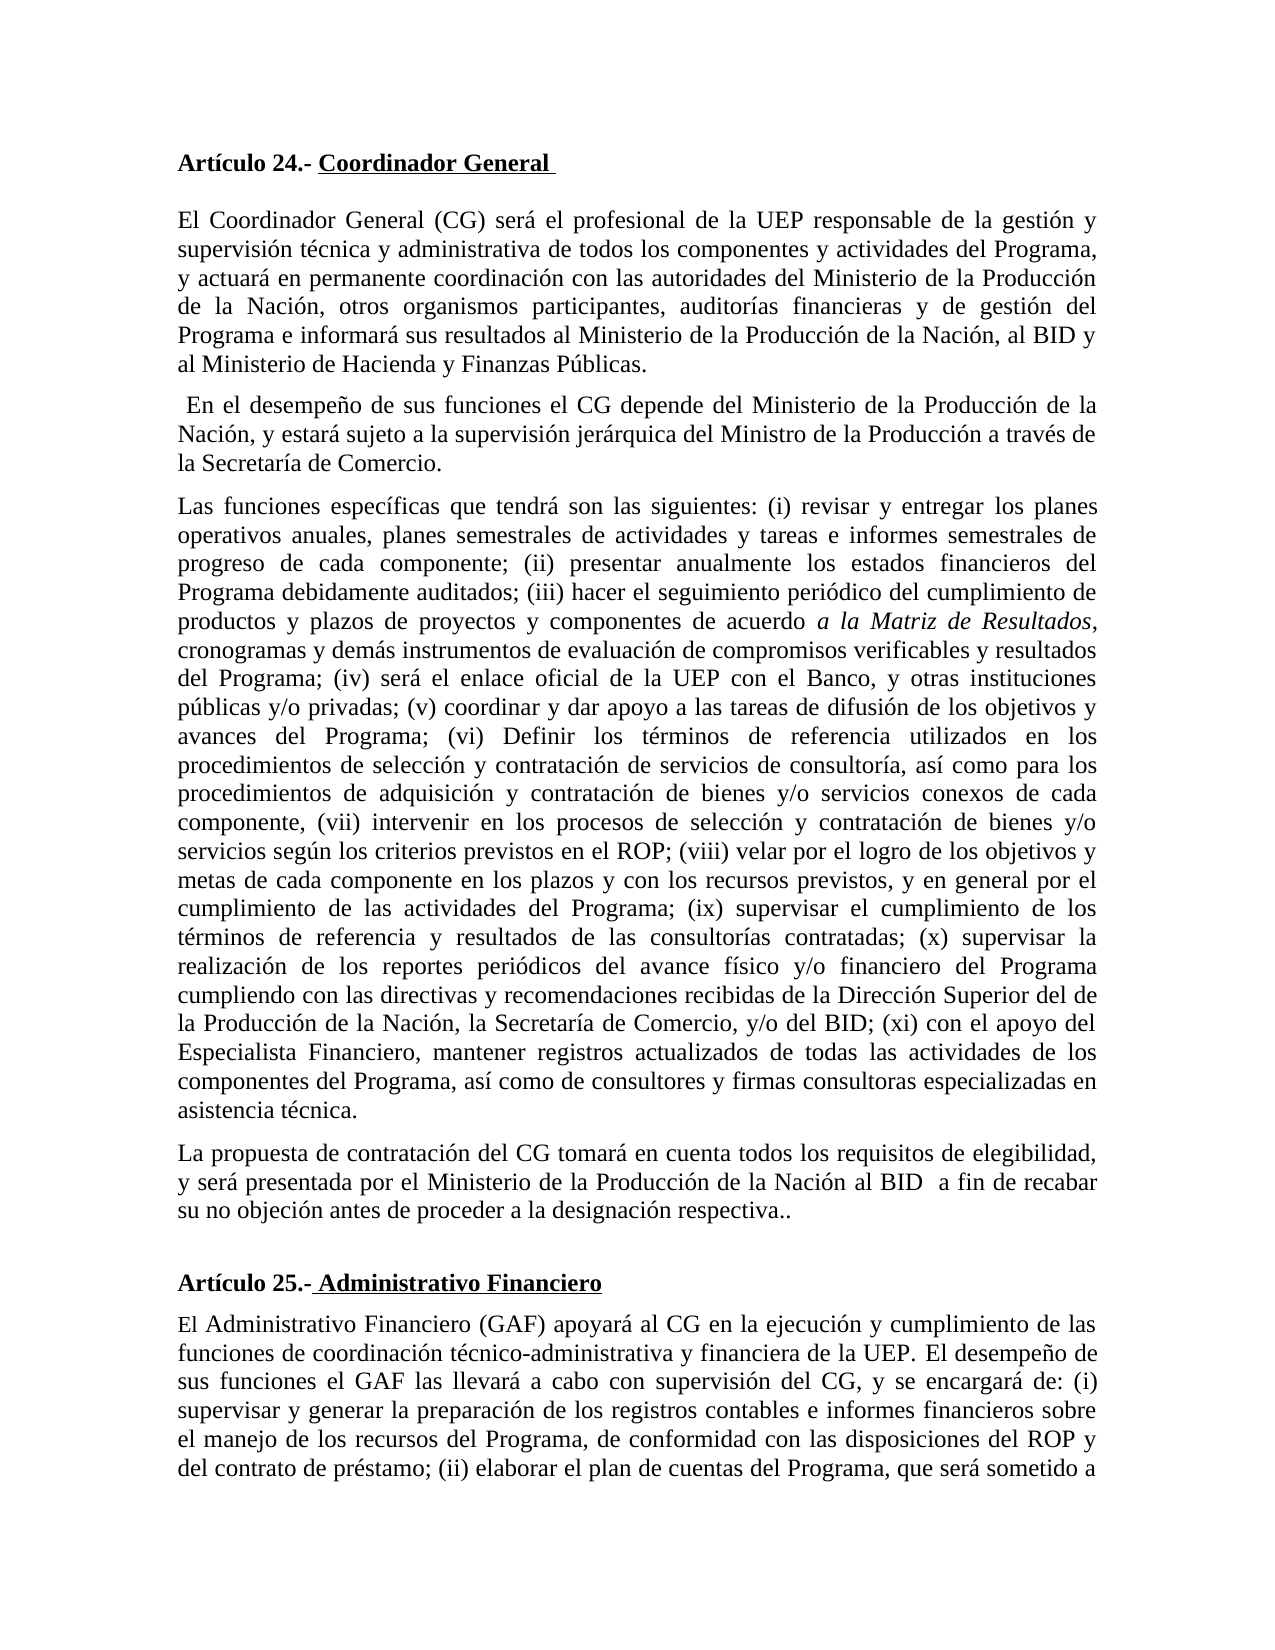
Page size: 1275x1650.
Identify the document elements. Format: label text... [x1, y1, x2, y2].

text La propuesta de contratación del CG tomará en cuenta todos los requisitos de elegibilidad, y será presentada por el Ministerio de la Producción de la Nación al BID a fin de recabar su no objeción antes de proceder a la designación respectiva.. [177, 1138, 1098, 1224]
text Las funciones específicas que tendrá son las siguientes: (i) revisar y entregar los planes operativos anuales, planes semestrales de actividades y tareas e informes semestrales de progreso de cada componente; (ii) presentar anualmente los estados financieros del Programa debidamente auditados; (iii) hacer el seguimiento periódico del cumplimiento de productos y plazos de proyectos y componentes de acuerdo a la Matriz de Resultados, cronogramas y demás instrumentos de evaluación de compromisos verificables y resultados del Programa; (iv) será el enlace oficial de la UEP con el Banco, y otras instituciones públicas y/o privadas; (v) coordinar y dar apoyo a las tareas de difusión de los objetivos y avances del Programa; (vi) Definir los términos de referencia utilizados en los procedimientos de selección y contratación de servicios de consultoría, así como para los procedimientos de adquisición y contratación de bienes y/o servicios conexos de cada componente, (vii) intervenir en los procesos de selección y contratación de bienes y/o servicios según los criterios previstos en el ROP; (viii) velar por el logro de los objetivos y metas de cada componente en los plazos y con los recursos previstos, y en general por el cumplimiento de las actividades del Programa; (ix) supervisar el cumplimiento de los términos de referencia y resultados de las consultorías contratadas; (x) supervisar la realización de los reportes periódicos del avance físico y/o financiero del Programa cumpliendo con las directivas y recomendaciones recibidas de la Dirección Superior del de la Producción de la Nación, la Secretaría de Comercio, y/o del BID; (xi) con el apoyo del Especialista Financiero, mantener registros actualizados de todas las actividades de los componentes del Programa, así como de consultores y firmas consultoras especializadas en asistencia técnica. [177, 491, 1098, 1123]
text El Coordinador General (CG) será el profesional de la UEP responsable de la gestión y supervisión técnica y administrativa de todos los componentes y actividades del Programa, y actuará en permanente coordinación con las autoridades del Ministerio de la Producción de la Nación, otros organismos participantes, auditorías financieras y de gestión del Programa e informará sus resultados al Ministerio de la Producción de la Nación, al BID y al Ministerio de Hacienda y Finanzas Públicas. [177, 205, 1098, 378]
text Artículo 25.- Administrativo Financiero [177, 1268, 1098, 1296]
text En el desempeño de sus funciones el CG depende del Ministerio de la Producción de la Nación, y estará sujeto a la supervisión jerárquica del Ministro de la Producción a través de la Secretaría de Comercio. [177, 390, 1098, 476]
text Artículo 24.- Coordinador General [177, 148, 1098, 176]
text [177, 1309, 1098, 1481]
